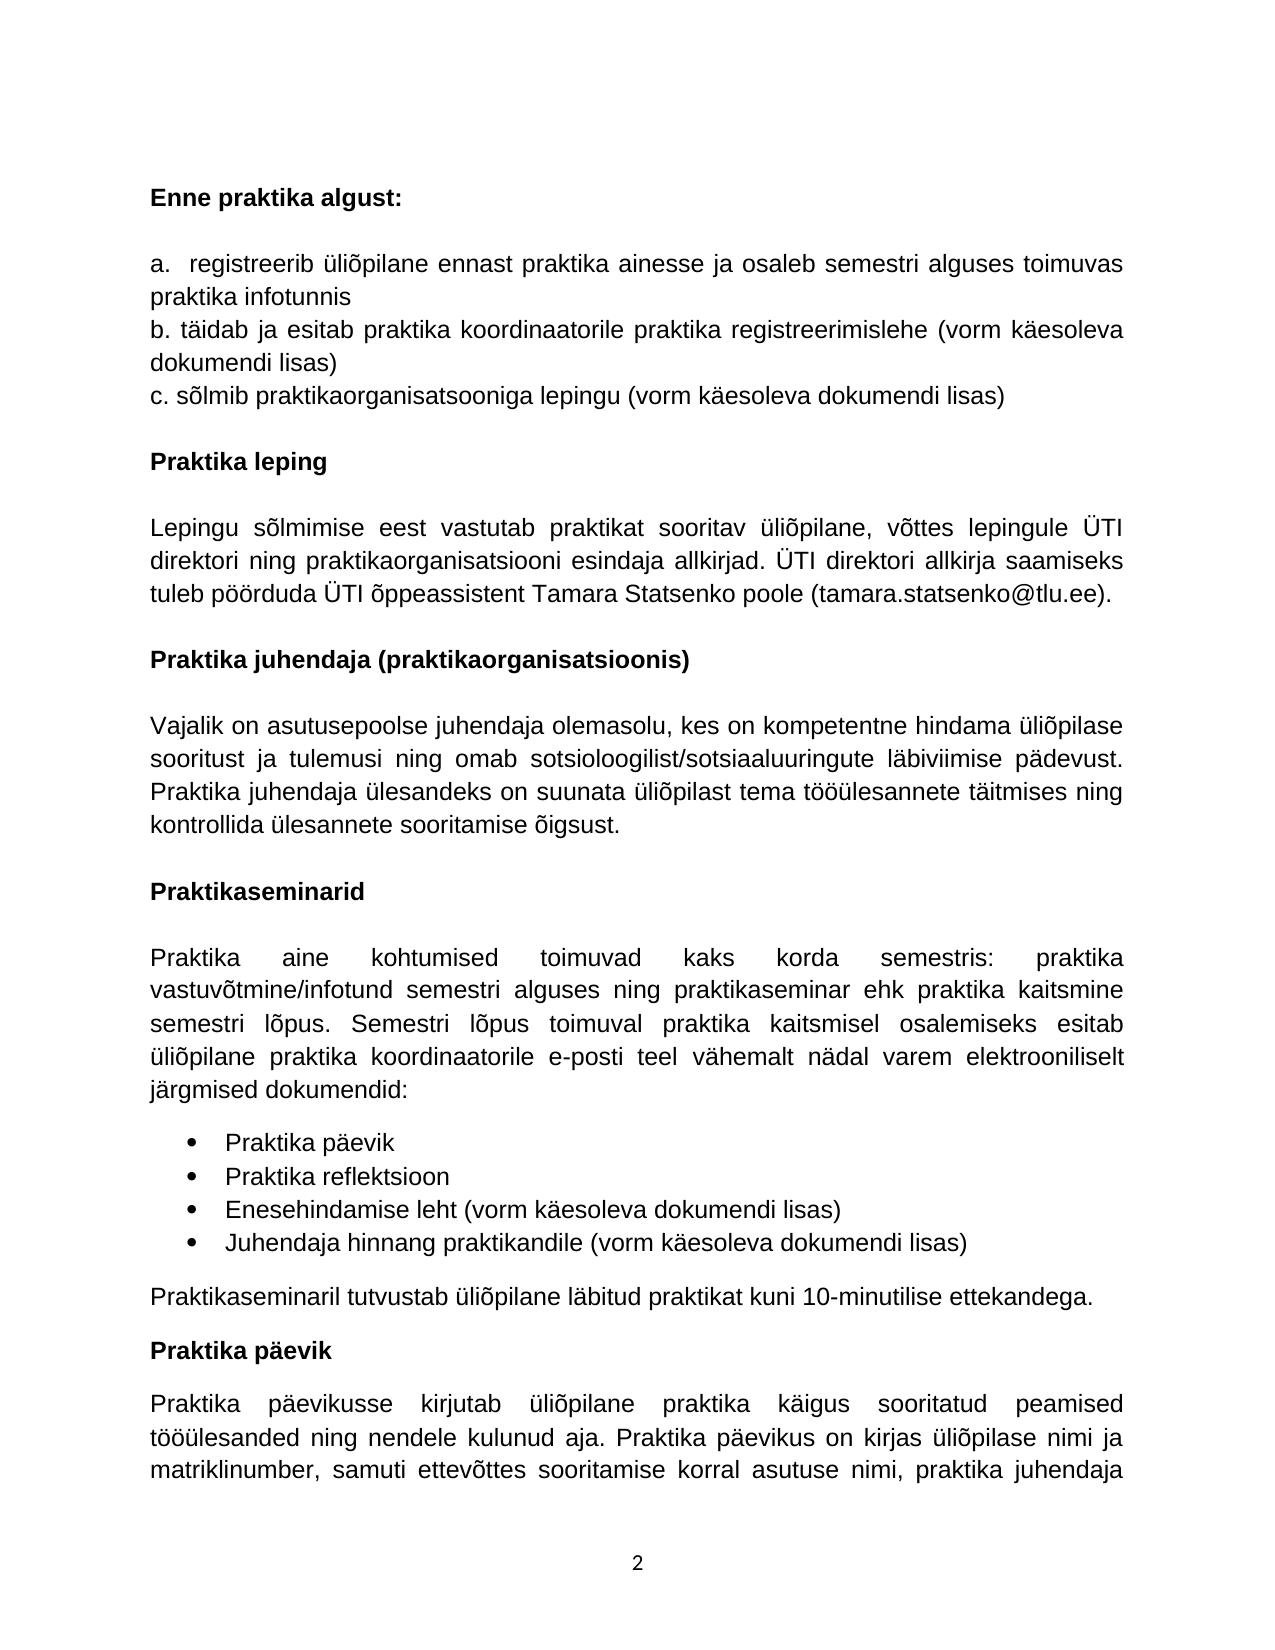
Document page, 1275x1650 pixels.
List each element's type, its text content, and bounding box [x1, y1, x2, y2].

text c. sõlmib praktikaorganisatsooniga lepingu (vorm käesoleva dokumendi lisas) [150, 381, 1125, 410]
text Enne praktika algust: [150, 183, 1125, 212]
text Lepingu sõlmimise eest vastutab praktikat sooritav üliõpilane, võttes lepingule ÜTI direktori ning praktikaorganisatsiooni esindaja allkirjad. ÜTI direktori allkirja saamiseks tuleb pöörduda ÜTI õppeassistent Tamara Statsenko poole (tamara.statsenko@tlu.ee). [150, 513, 1125, 608]
list Praktika reflektsioon [187, 1162, 1125, 1190]
text Praktikaseminarid [150, 876, 1125, 905]
text a. registreerib üliõpilane ennast praktika ainesse ja osaleb semestri alguses toimuvas praktika infotunnis [150, 249, 1125, 311]
text Praktika juhendaja (praktikaorganisatsioonis) [150, 645, 1125, 674]
text Praktikaseminaril tutvustab üliõpilane läbitud praktikat kuni 10-minutilise ettekandega. [150, 1282, 1125, 1311]
list Praktika päevik [187, 1128, 1125, 1157]
text b. täidab ja esitab praktika koordinaatorile praktika registreerimislehe (vorm käesoleva dokumendi lisas) [150, 315, 1125, 377]
list Enesehindamise leht (vorm käesoleva dokumendi lisas) [187, 1195, 1125, 1223]
text Vajalik on asutusepoolse juhendaja olemasolu, kes on kompetentne hindama üliõpilase sooritust ja tulemusi ning omab sotsioloogilist/sotsiaaluuringute läbiviimise pädevust. Praktika juhendaja ülesandeks on suunata üliõpilast tema tööülesannete täitmises ning kontrollida ülesannete sooritamise õigsust. [150, 711, 1125, 839]
text Praktika leping [150, 447, 1125, 476]
text Praktika päevik [150, 1336, 1125, 1364]
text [150, 1389, 1125, 1484]
list Juhendaja hinnang praktikandile (vorm käesoleva dokumendi lisas) [187, 1228, 1125, 1257]
text Praktika aine kohtumised toimuvad kaks korda semestris: praktika vastuvõtmine/infotund semestri alguses ning praktikaseminar ehk praktika kaitsmine semestri lõpus. Semestri lõpus toimuval praktika kaitsmisel osalemiseks esitab üliõpilane praktika koordinaatorile e-posti teel vähemalt nädal varem elektrooniliselt järgmised dokumendid: [150, 942, 1125, 1103]
